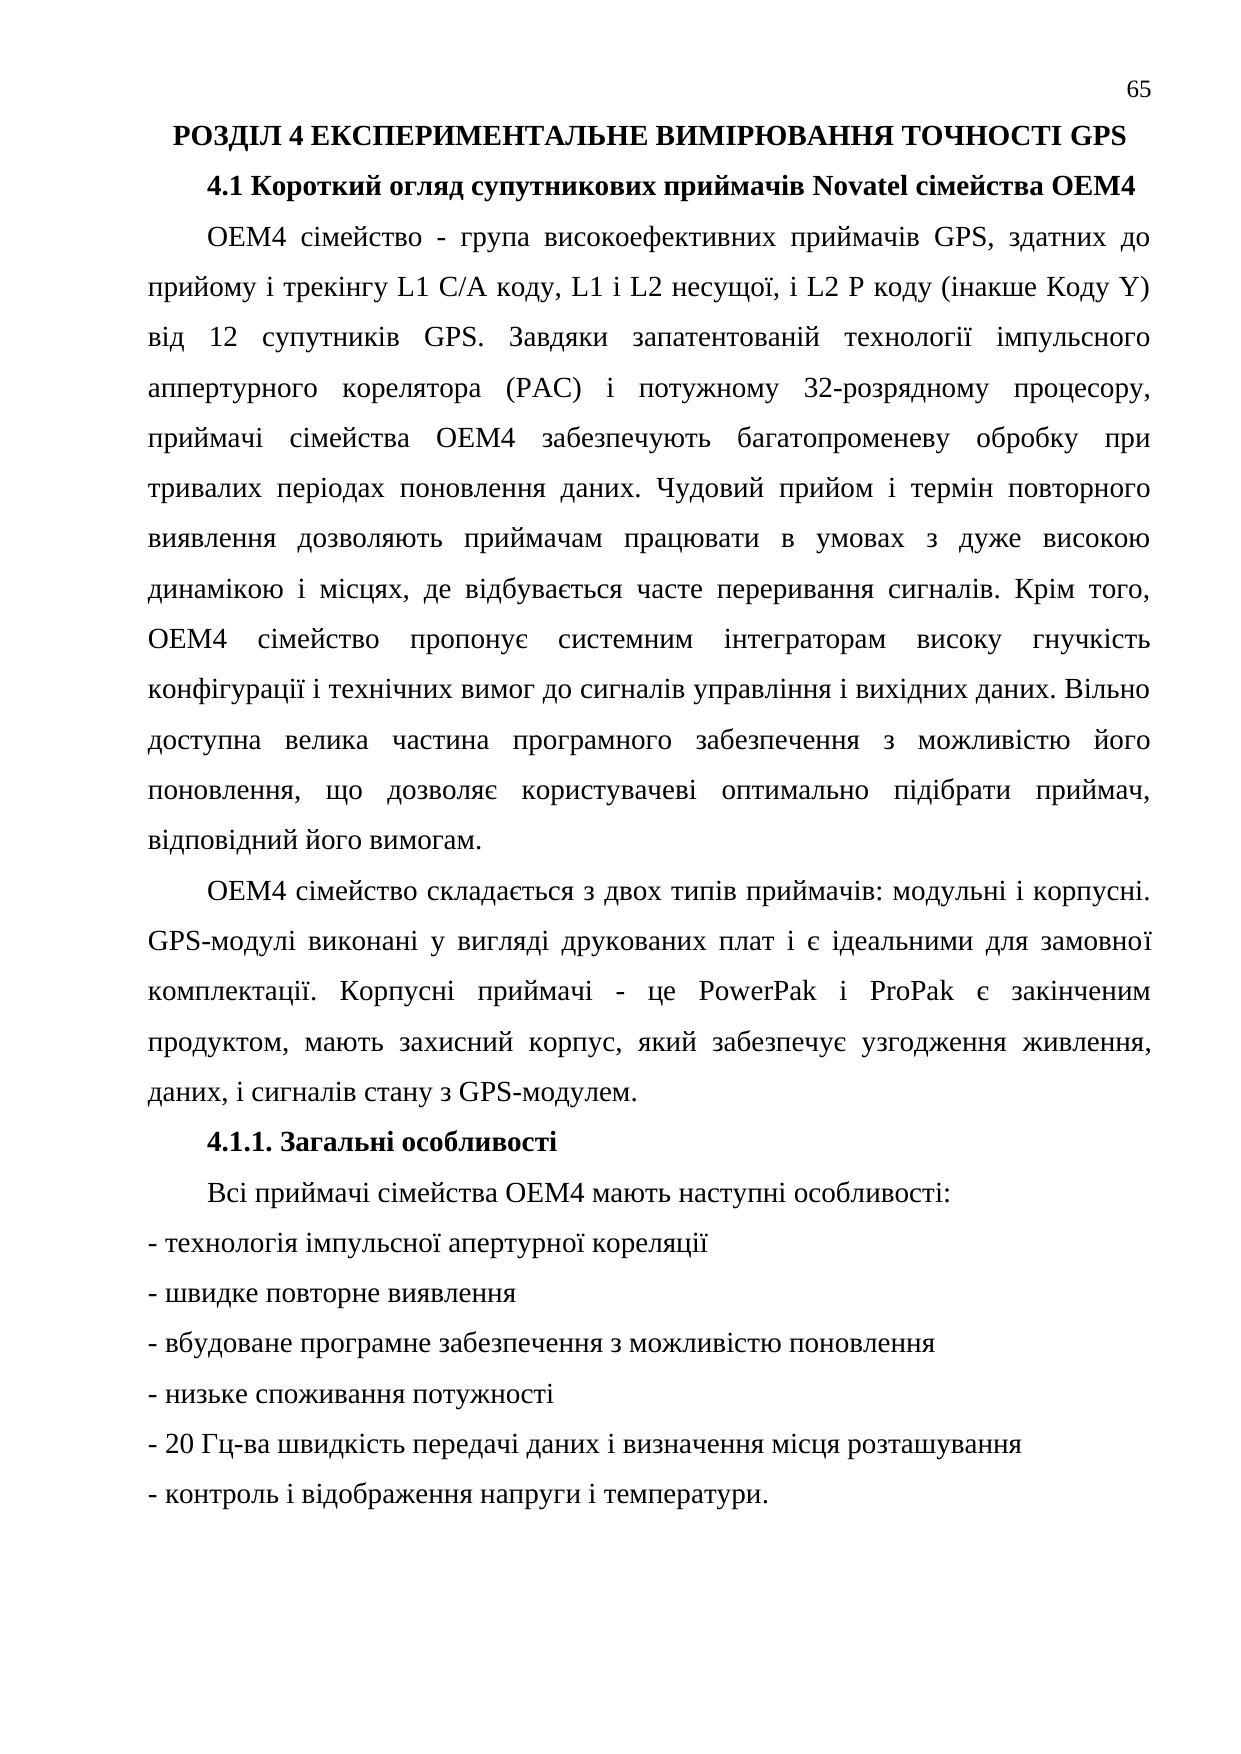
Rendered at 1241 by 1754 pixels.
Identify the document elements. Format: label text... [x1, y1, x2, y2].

text - контроль і відображення напруги і температури. [148, 1477, 1152, 1510]
text - 20 Гц-ва швидкість передачі даних і визначення місця розташування [148, 1426, 1152, 1460]
text - вбудоване програмне забезпечення з можливістю поновлення [148, 1326, 1152, 1359]
text OEM4 сімейство складається з двох типів приймачів: модульні і корпусні. GPS-модулі виконані у вигляді друкованих плат і є ідеальними для замовної комплектації. Корпусні приймачі - це PowerPak і ProPak є закінченим продуктом, мають захисний корпус, який забезпечує узгодження живлення, даних, і сигналів стану з GPS-модулем. [148, 873, 1152, 1108]
text - швидке повторне виявлення [148, 1275, 1152, 1309]
text Всі приймачі сімейства OEM4 мають наступні особливості: [148, 1175, 1152, 1208]
text 4.1.1. Загальні особливості [148, 1124, 1152, 1158]
text 4.1 Короткий огляд супутникових приймачів Novatel сімейства OEM4 [148, 168, 1152, 202]
text - технологія імпульсної апертурної кореляції [148, 1225, 1152, 1258]
text - низьке споживання потужності [148, 1376, 1152, 1409]
text OEM4 сімейство - група високоефективних приймачів GPS, здатних до прийому і трекінгу L1 C/A коду, L1 і L2 несущої, і L2 P коду (інакше Коду Y) від 12 супутників GPS. Завдяки запатентованій технології імпульсного аппертурного корелятора (PAC) і потужному 32-розрядному процесору, приймачі сімейства OEM4 забезпечують багатопроменеву обробку при тривалих періодах поновлення даних. Чудовий прийом і термін повторного виявлення дозволяють приймачам працювати в умовах з дуже високою динамікою і місцях, де відбувається часте переривання сигналів. Крім того, OEM4 сімейство пропонує системним інтеграторам високу гнучкість конфігурації і технічних вимог до сигналів управління і вихідних даних. Вільно доступна велика частина програмного забезпечення з можливістю його поновлення, що дозволяє користувачеві оптимально підібрати приймач, відповідний його вимогам. [148, 219, 1152, 856]
text РОЗДІЛ 4 ЕКСПЕРИМЕНТАЛЬНЕ ВИМІРЮВАННЯ ТОЧНОСТІ GPS [148, 118, 1152, 152]
